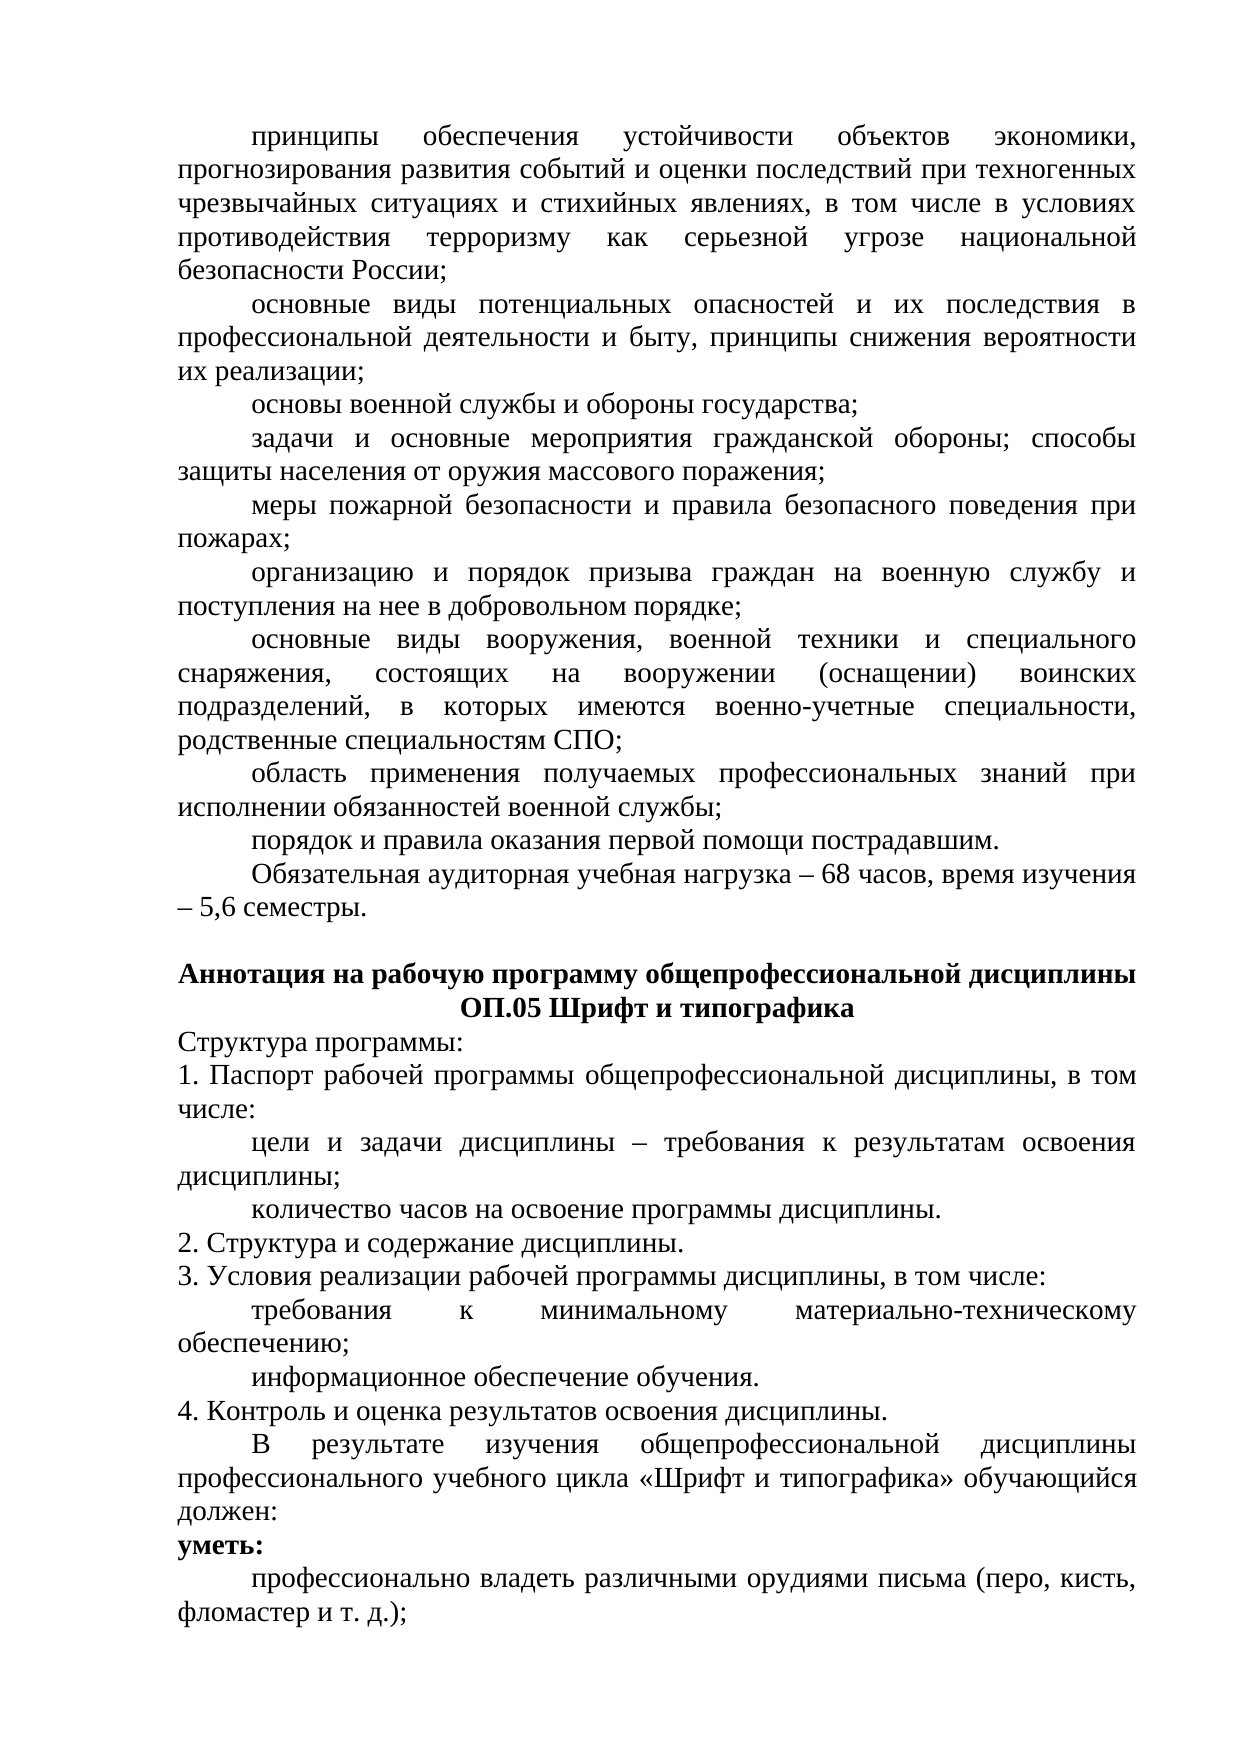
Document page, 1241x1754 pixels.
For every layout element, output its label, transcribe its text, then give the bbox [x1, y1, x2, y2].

text организацию и порядок призыва граждан на военную службу и поступления на нее в добровольном порядке; [177, 554, 1137, 621]
text Структура программы: [177, 1024, 1137, 1057]
text область применения получаемых профессиональных знаний при исполнении обязанностей военной службы; [177, 755, 1137, 822]
text цели и задачи дисциплины – требования к результатам освоения дисциплины; [177, 1124, 1137, 1191]
text основные виды потенциальных опасностей и их последствия в профессиональной деятельности и быту, принципы снижения вероятности их реализации; [177, 286, 1137, 386]
text уметь: [177, 1527, 1137, 1560]
text 4. Контроль и оценка результатов освоения дисциплины. [177, 1393, 1137, 1426]
text количество часов на освоение программы дисциплины. [177, 1191, 1137, 1225]
text 3. Условия реализации рабочей программы дисциплины, в том числе: [177, 1258, 1137, 1292]
text Обязательная аудиторная учебная нагрузка – 68 часов, время изучения – 5,6 семестры. [177, 856, 1137, 923]
text основные виды вооружения, военной техники и специального снаряжения, состоящих на вооружении (оснащении) воинских подразделений, в которых имеются военно-учетные специальности, родственные специальностям СПО; [177, 621, 1137, 755]
text 1. Паспорт рабочей программы общепрофессиональной дисциплины, в том числе: [177, 1057, 1137, 1124]
text профессионально владеть различными орудиями письма (перо, кисть, фломастер и т. д.); [177, 1560, 1137, 1627]
text В результате изучения общепрофессиональной дисциплины профессионального учебного цикла «Шрифт и типографика» обучающийся должен: [177, 1426, 1137, 1527]
text Аннотация на рабочую программу общепрофессиональной дисциплины ОП.05 Шрифт и типографика [177, 957, 1137, 1024]
text порядок и правила оказания первой помощи пострадавшим. [177, 822, 1137, 856]
text требования к минимальному материально-техническому обеспечению; [177, 1292, 1137, 1359]
text основы военной службы и обороны государства; [177, 386, 1137, 420]
text принципы обеспечения устойчивости объектов экономики, прогнозирования развития событий и оценки последствий при техногенных чрезвычайных ситуациях и стихийных явлениях, в том числе в условиях противодействия терроризму как серьезной угрозе национальной безопасности России; [177, 118, 1137, 286]
text информационное обеспечение обучения. [177, 1359, 1137, 1393]
text задачи и основные мероприятия гражданской обороны; способы защиты населения от оружия массового поражения; [177, 420, 1137, 487]
text меры пожарной безопасности и правила безопасного поведения при пожарах; [177, 487, 1137, 554]
text 2. Структура и содержание дисциплины. [177, 1225, 1137, 1258]
